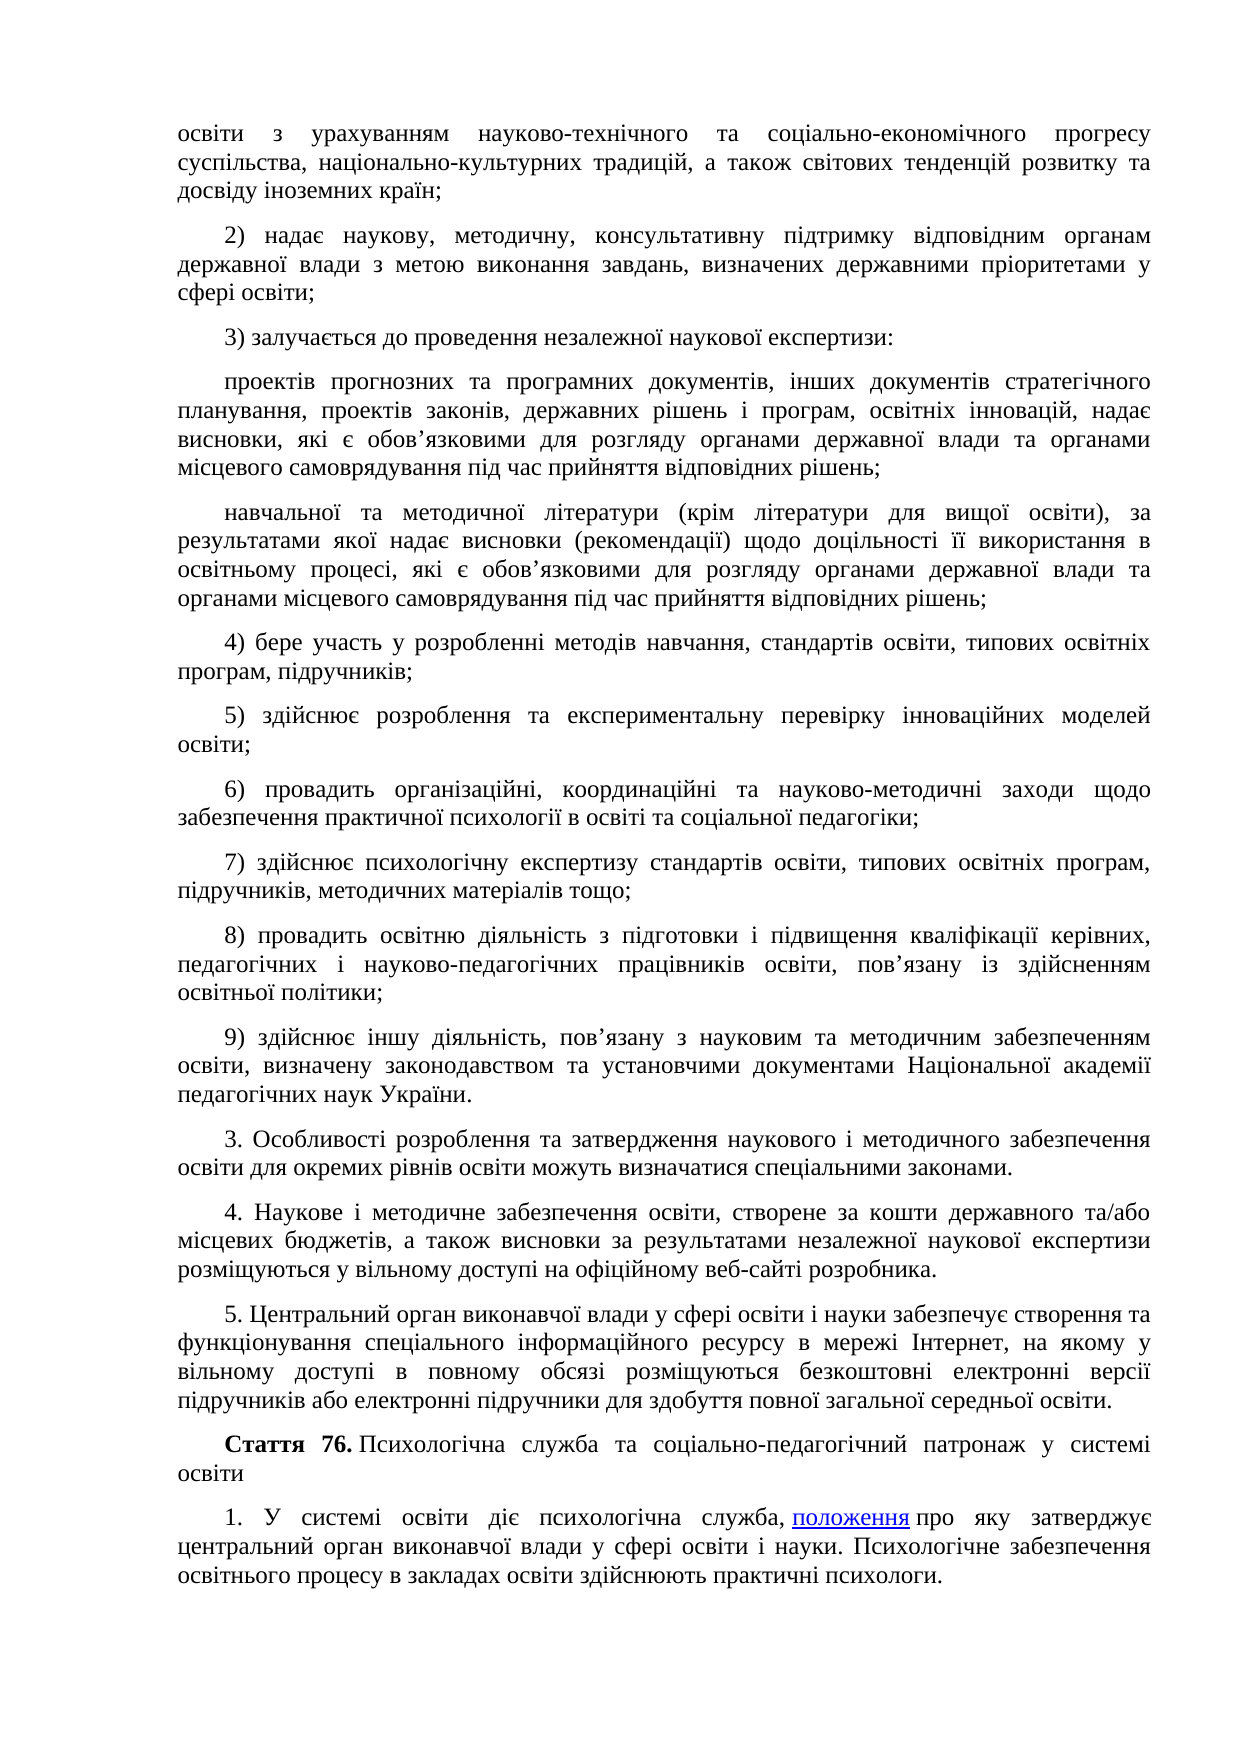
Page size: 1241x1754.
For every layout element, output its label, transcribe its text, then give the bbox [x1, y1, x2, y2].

text 4) бере участь у розробленні методів навчання, стандартів освіти, типових освітніх програм, підручників; [177, 627, 1152, 685]
text 8) провадить освітню діяльність з підготовки і підвищення кваліфікації керівних, педагогічних і науково-педагогічних працівників освіти, пов’язану із здійсненням освітньої політики; [177, 920, 1152, 1006]
text 6) провадить організаційні, координаційні та науково-методичні заходи щодо забезпечення практичної психології в освіті та соціальної педагогіки; [177, 774, 1152, 831]
text 3) залучається до проведення незалежної наукової експертизи: [177, 322, 1152, 351]
text 7) здійснює психологічну експертизу стандартів освіти, типових освітніх програм, підручників, методичних матеріалів тощо; [177, 847, 1152, 904]
text 1. У системі освіти діє психологічна служба, положення про яку затверджує центральний орган виконавчої влади у сфері освіти і науки. Психологічне забезпечення освітнього процесу в закладах освіти здійснюють практичні психологи. [177, 1502, 1152, 1589]
text 3. Особливості розроблення та затвердження наукового і методичного забезпечення освіти для окремих рівнів освіти можуть визначатися спеціальними законами. [177, 1124, 1152, 1181]
text Стаття 76. Психологічна служба та соціально-педагогічний патронаж у системі освіти [177, 1429, 1152, 1487]
text 2) надає наукову, методичну, консультативну підтримку відповідним органам державної влади з метою виконання завдань, визначених державними пріоритетами у сфері освіти; [177, 220, 1152, 306]
text проектів прогнозних та програмних документів, інших документів стратегічного планування, проектів законів, державних рішень і програм, освітніх інновацій, надає висновки, які є обов’язковими для розгляду органами державної влади та органами місцевого самоврядування під час прийняття відповідних рішень; [177, 366, 1152, 481]
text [177, 118, 1152, 204]
text 9) здійснює іншу діяльність, пов’язану з науковим та методичним забезпеченням освіти, визначену законодавством та установчими документами Національної академії педагогічних наук України. [177, 1022, 1152, 1108]
text 4. Наукове і методичне забезпечення освіти, створене за кошти державного та/або місцевих бюджетів, а також висновки за результатами незалежної наукової експертизи розміщуються у вільному доступі на офіційному веб-сайті розробника. [177, 1197, 1152, 1283]
text навчальної та методичної літератури (крім літератури для вищої освіти), за результатами якої надає висновки (рекомендації) щодо доцільності її використання в освітньому процесі, які є обов’язковими для розгляду органами державної влади та органами місцевого самоврядування під час прийняття відповідних рішень; [177, 497, 1152, 612]
text 5. Центральний орган виконавчої влади у сфері освіти і науки забезпечує створення та функціонування спеціального інформаційного ресурсу в мережі Інтернет, на якому у вільному доступі в повному обсязі розміщуються безкоштовні електронні версії підручників або електронні підручники для здобуття повної загальної середньої освіти. [177, 1299, 1152, 1414]
text 5) здійснює розроблення та експериментальну перевірку інноваційних моделей освіти; [177, 701, 1152, 758]
